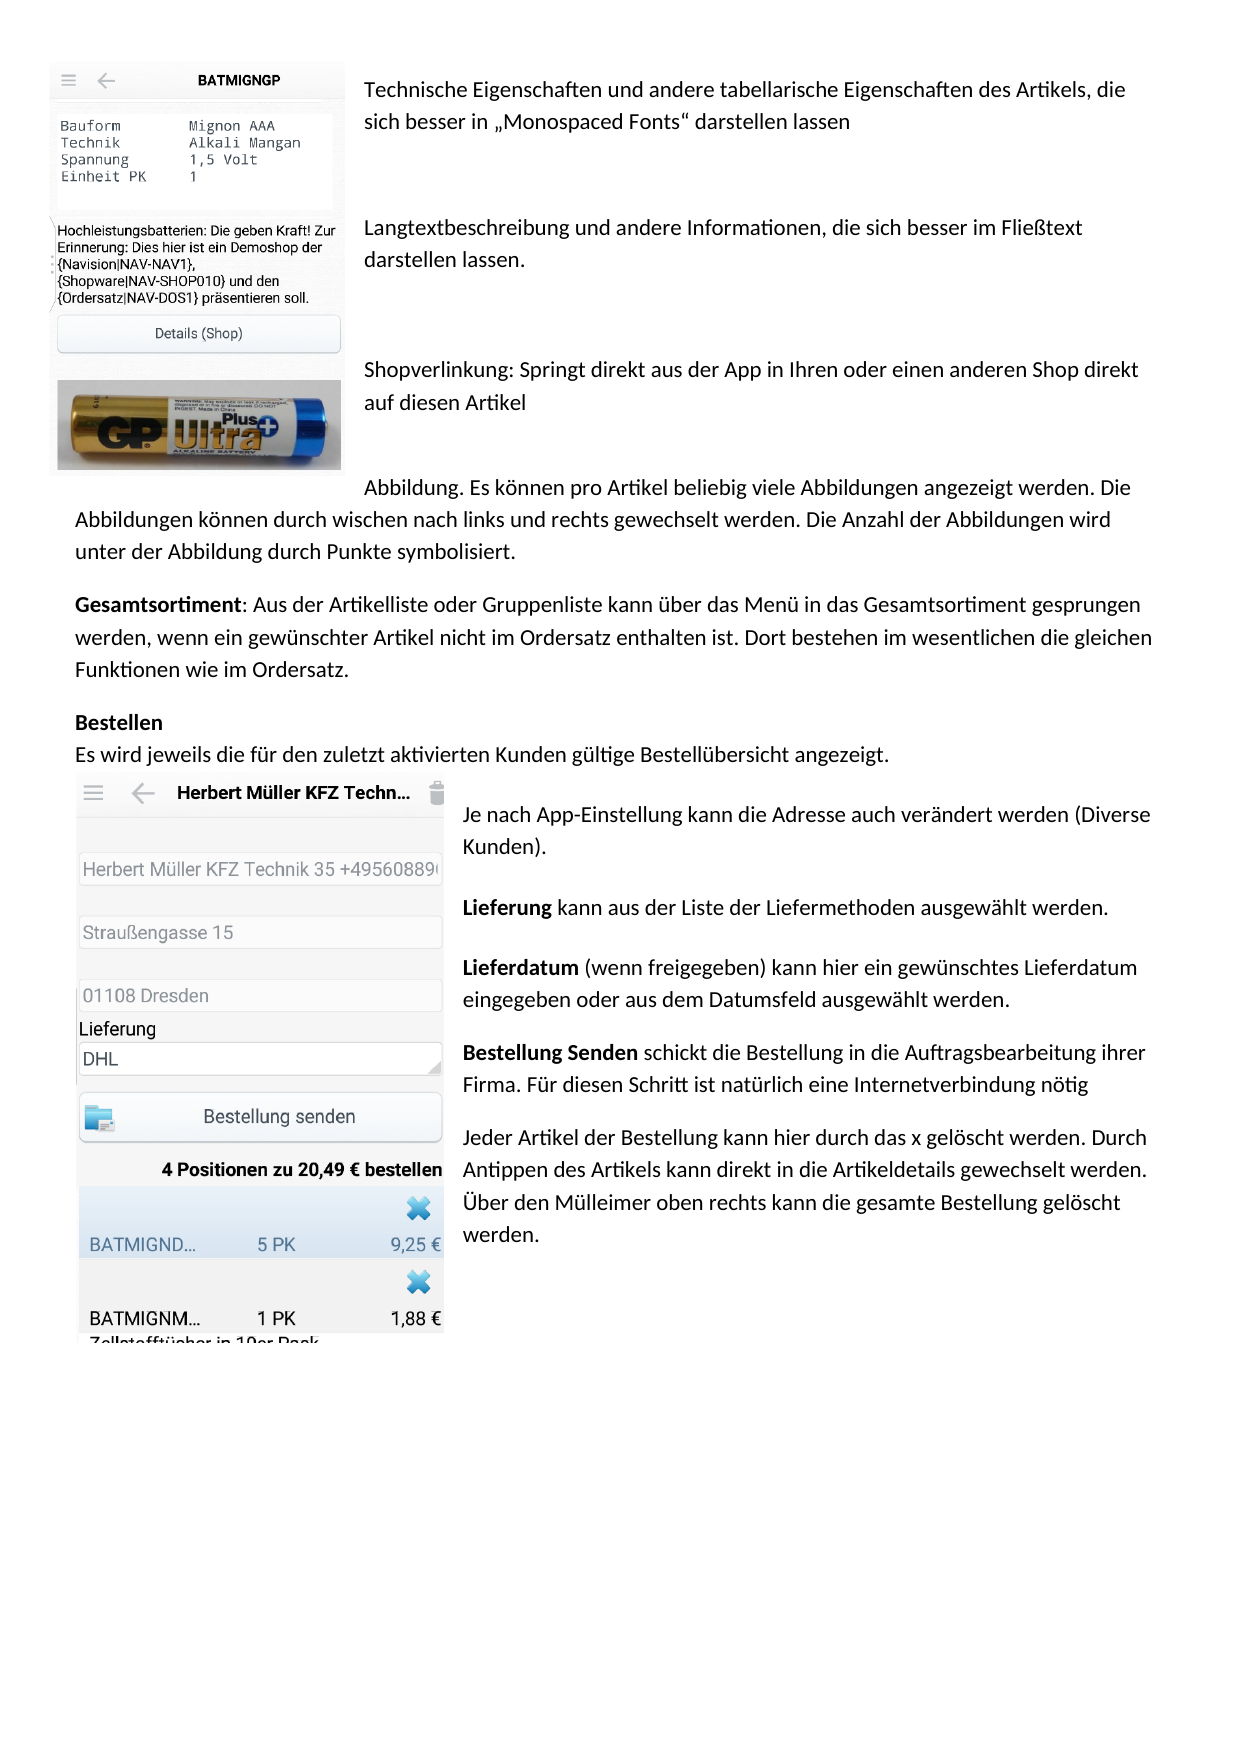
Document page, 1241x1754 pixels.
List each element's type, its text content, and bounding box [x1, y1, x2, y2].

text Langtextbeschreibung und andere Informationen, die sich besser im Fließtext darstellen lassen. [75, 213, 1165, 273]
picture [75, 772, 444, 1341]
text Shopverlinkung: Springt direkt aus der App in Ihren oder einen anderen Shop direkt auf diesen Artikel [75, 298, 1165, 448]
picture [49, 62, 345, 476]
text Bestellung Senden schickt die Bestellung in die Auftragsbearbeitung ihrer Firma. Für diesen Schritt ist natürlich eine Internetverbindung nötig [444, 1038, 1165, 1098]
text Bestellen Es wird jeweils die für den zuletzt aktivierten Kunden gültige Bestellübersicht angezeigt. Je nach App-Einstellung kann die Adresse auch verändert werden (Diverse Kunden). Lieferung kann aus der Liste der Liefermethoden ausgewählt werden. Lieferdatum (wenn freigegeben) kann hier ein gewünschtes Lieferdatum eingegeben oder aus dem Datumsfeld ausgewählt werden. [75, 708, 1165, 1013]
text Gesamtsortiment: Aus der Artikelliste oder Gruppenliste kann über das Menü in das Gesamtsortiment gesprungen werden, wenn ein gewünschter Artikel nicht im Ordersatz enthalten ist. Dort bestehen im wesentlichen die gleichen Funktionen wie im Ordersatz. [75, 590, 1165, 683]
text Abbildung. Es können pro Artikel beliebig viele Abbildungen angezeigt werden. Die Abbildungen können durch wischen nach links und rechts gewechselt werden. Die Anzahl der Abbildungen wird unter der Abbildung durch Punkte symbolisiert. [75, 473, 1165, 565]
text Jeder Artikel der Bestellung kann hier durch das x gelöscht werden. Durch Antippen des Artikels kann direkt in die Artikeldetails gewechselt werden. Über den Mülleimer oben rechts kann die gesamte Bestellung gelöscht werden. [444, 1123, 1165, 1248]
text Technische Eigenschaften und andere tabellarische Eigenschaften des Artikels, die sich besser in „Monospaced Fonts“ darstellen lassen [75, 75, 1165, 135]
